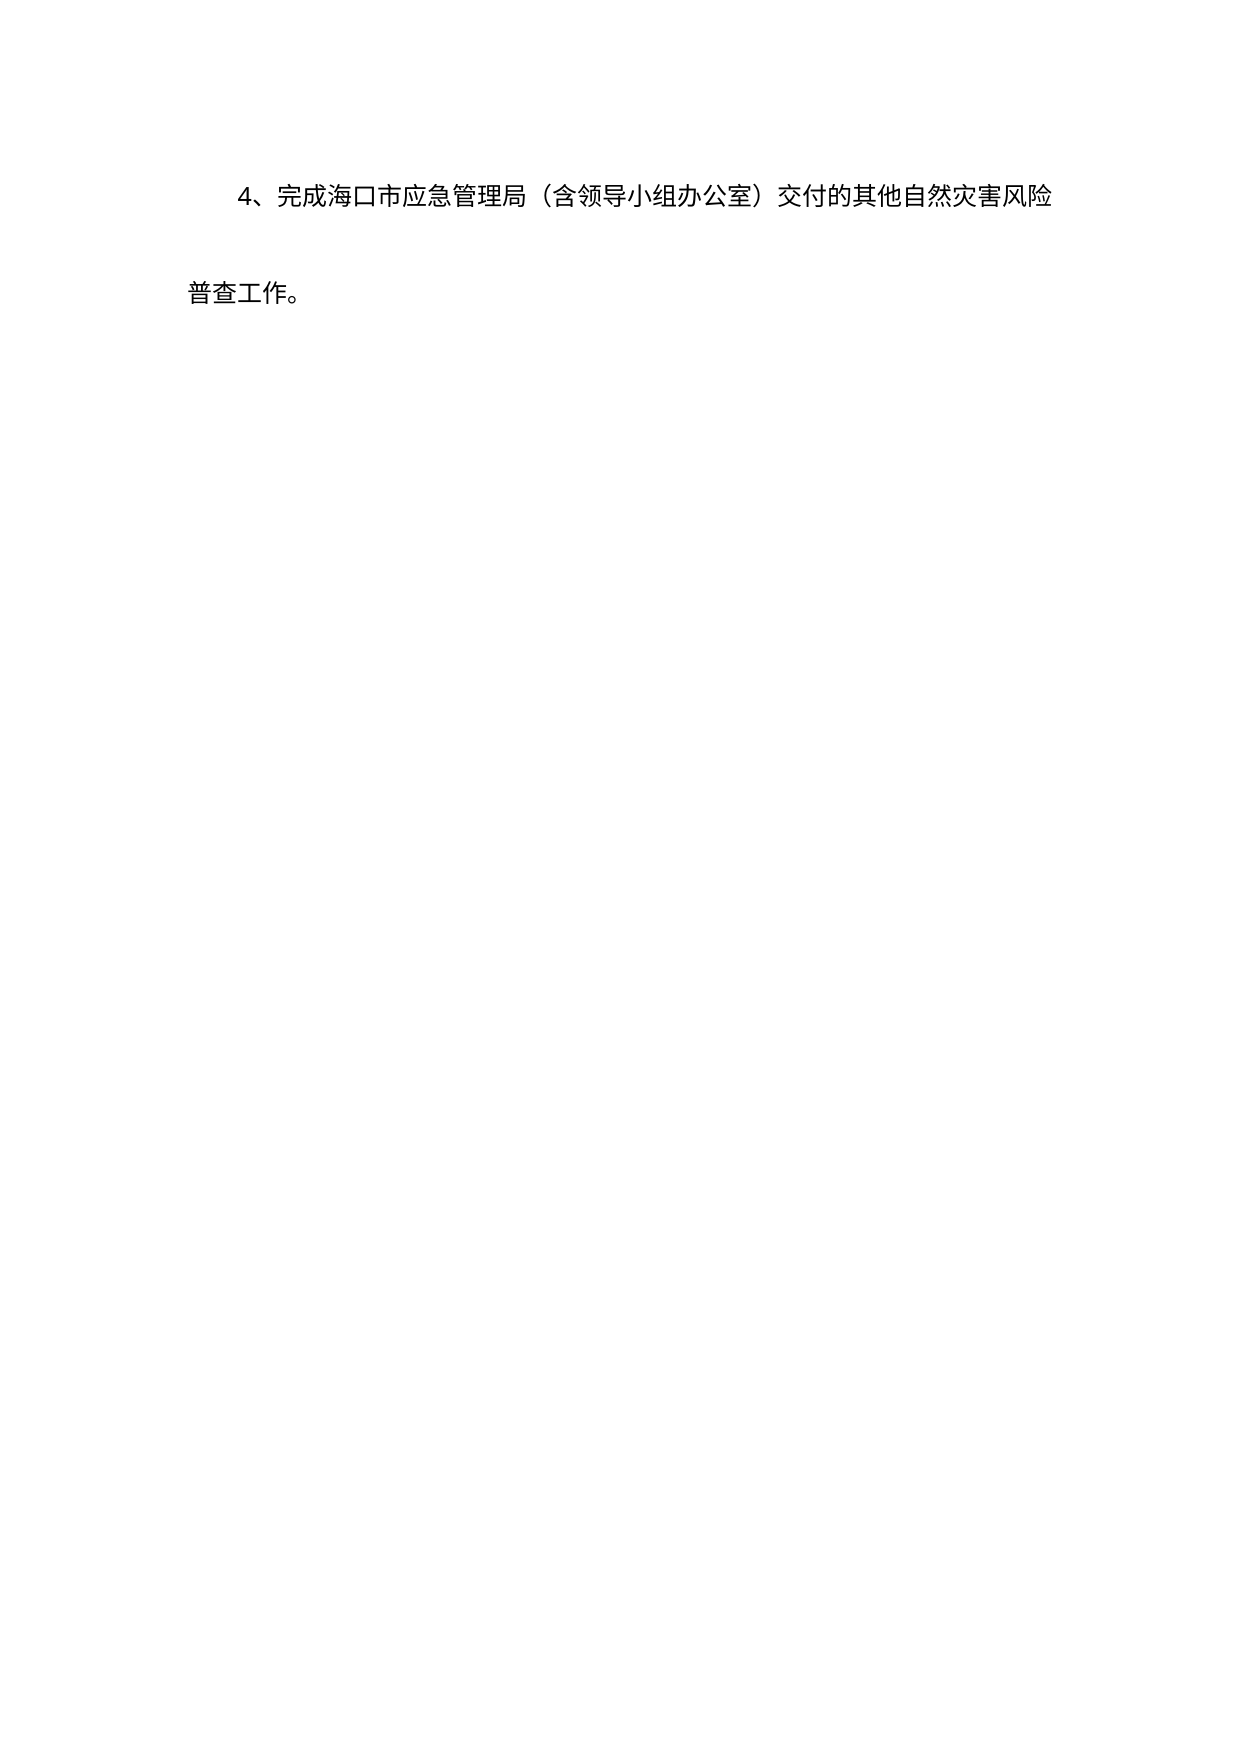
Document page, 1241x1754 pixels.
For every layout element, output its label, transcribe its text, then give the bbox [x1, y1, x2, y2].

text 4、完成海口市应急管理局（含领导小组办公室）交付的其他自然灾害风险普查工作。 [187, 162, 1053, 324]
